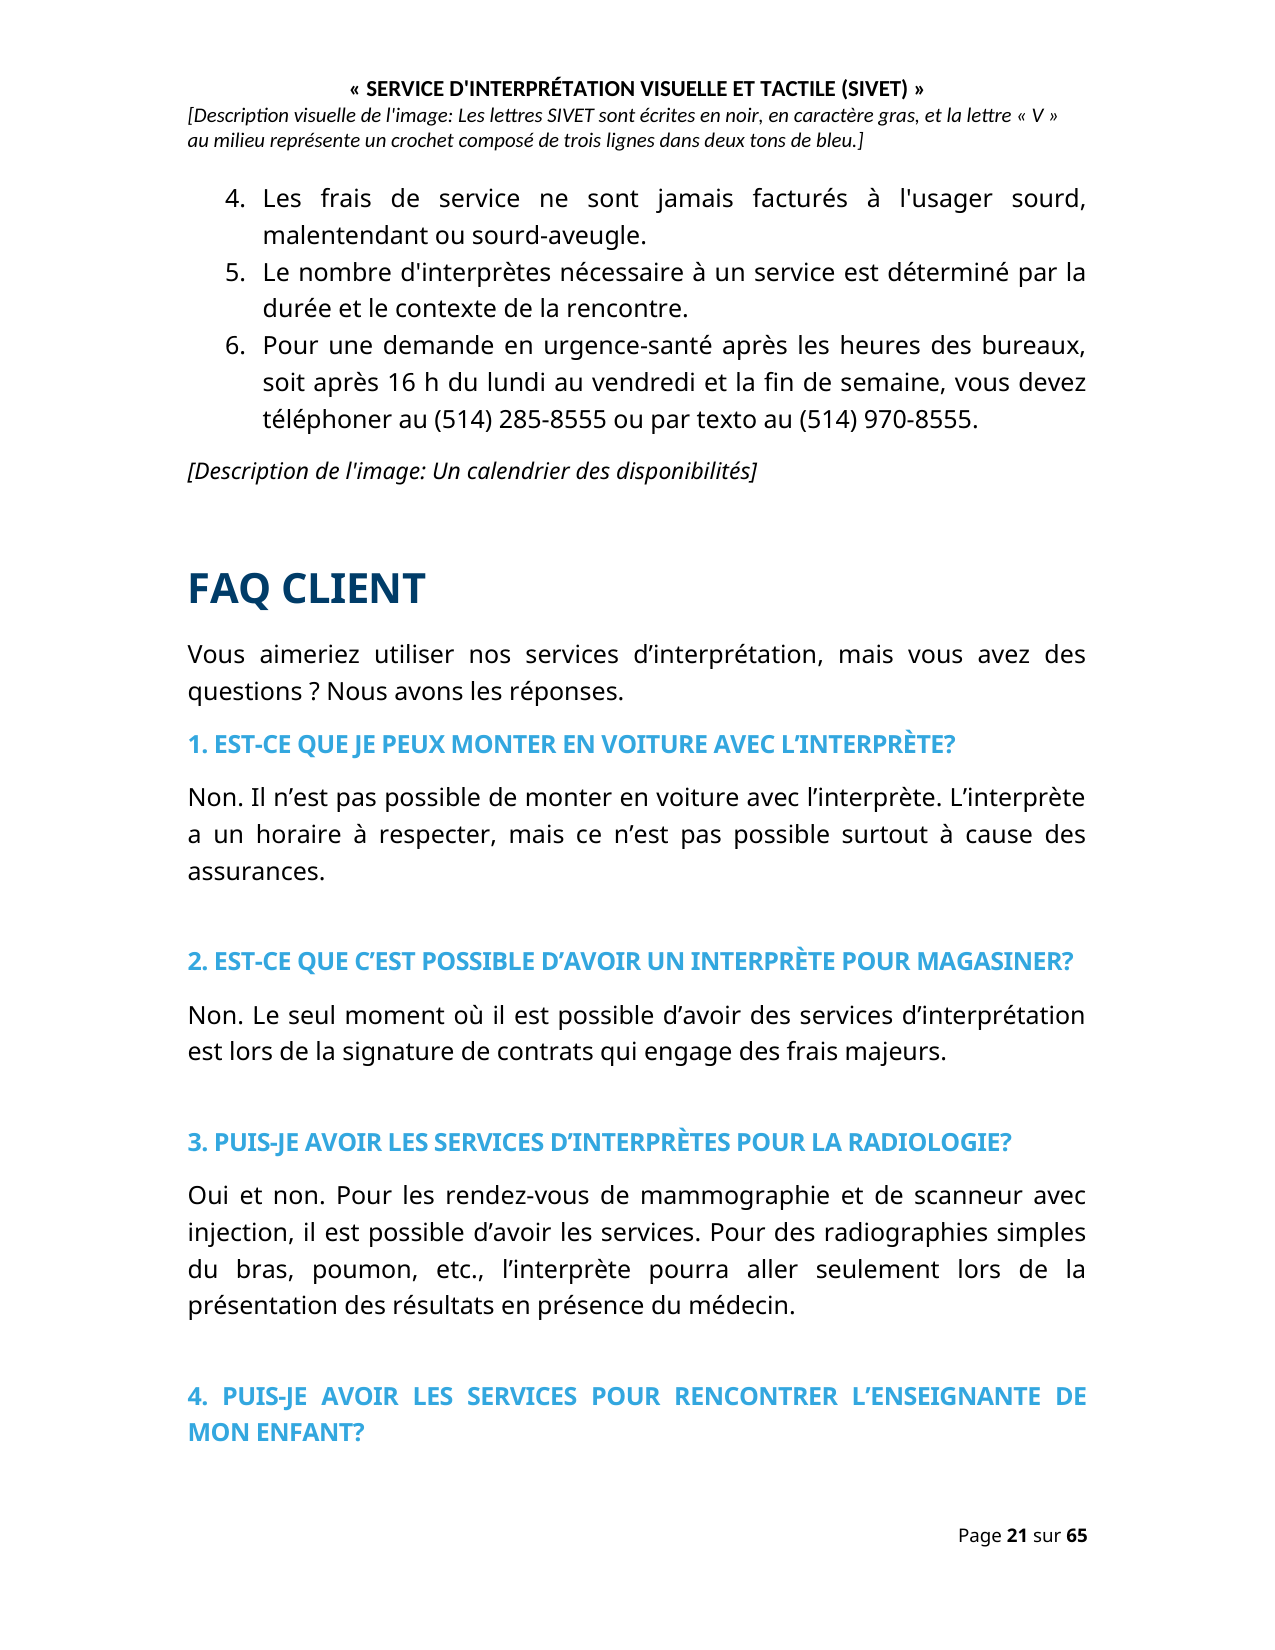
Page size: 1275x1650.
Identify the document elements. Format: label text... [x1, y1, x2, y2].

text Non. Il n’est pas possible de monter en voiture avec l’interprète. L’interprète a un horaire à respecter, mais ce n’est pas possible surtout à cause des assurances. [187, 780, 1087, 888]
list Les frais de service ne sont jamais facturés à l'usager sourd, malentendant ou sourd-aveugle. [225, 181, 1087, 251]
text [Description de l'image: Un calendrier des disponibilités] [187, 455, 1087, 486]
text Non. Le seul moment où il est possible d’avoir des services d’interprétation est lors de la signature de contrats qui engage des frais majeurs. [187, 997, 1087, 1068]
text 1. Est-ce que je peux monter en voiture avec l’interprète? [187, 727, 1087, 761]
text 4. Puis-je avoir les services pour rencontrer l’enseignante de mon enfant? [187, 1378, 1087, 1449]
list Le nombre d'interprètes nécessaire à un service est déterminé par la durée et le contexte de la rencontre. [225, 254, 1087, 325]
text Oui et non. Pour les rendez-vous de mammographie et de scanneur avec injection, il est possible d’avoir les services. Pour des radiographies simples du bras, poumon, etc., l’interprète pourra aller seulement lors de la présentation des résultats en présence du médecin. [187, 1178, 1087, 1322]
list Pour une demande en urgence-santé après les heures des bureaux, soit après 16 h du lundi au vendredi et la fin de semaine, vous devez téléphoner au (514) 285-8555 ou par texto au (514) 970-8555. [225, 328, 1087, 435]
text 3. Puis-je avoir les services d’interprètes pour la radiologie? [187, 1124, 1087, 1158]
text Vous aimeriez utiliser nos services d’interprétation, mais vous avez des questions ? Nous avons les réponses. [187, 636, 1087, 707]
text Faq client [187, 558, 1087, 615]
text 2. Est-ce que c’est possible d’avoir un interprète pour magasiner? [187, 944, 1087, 978]
